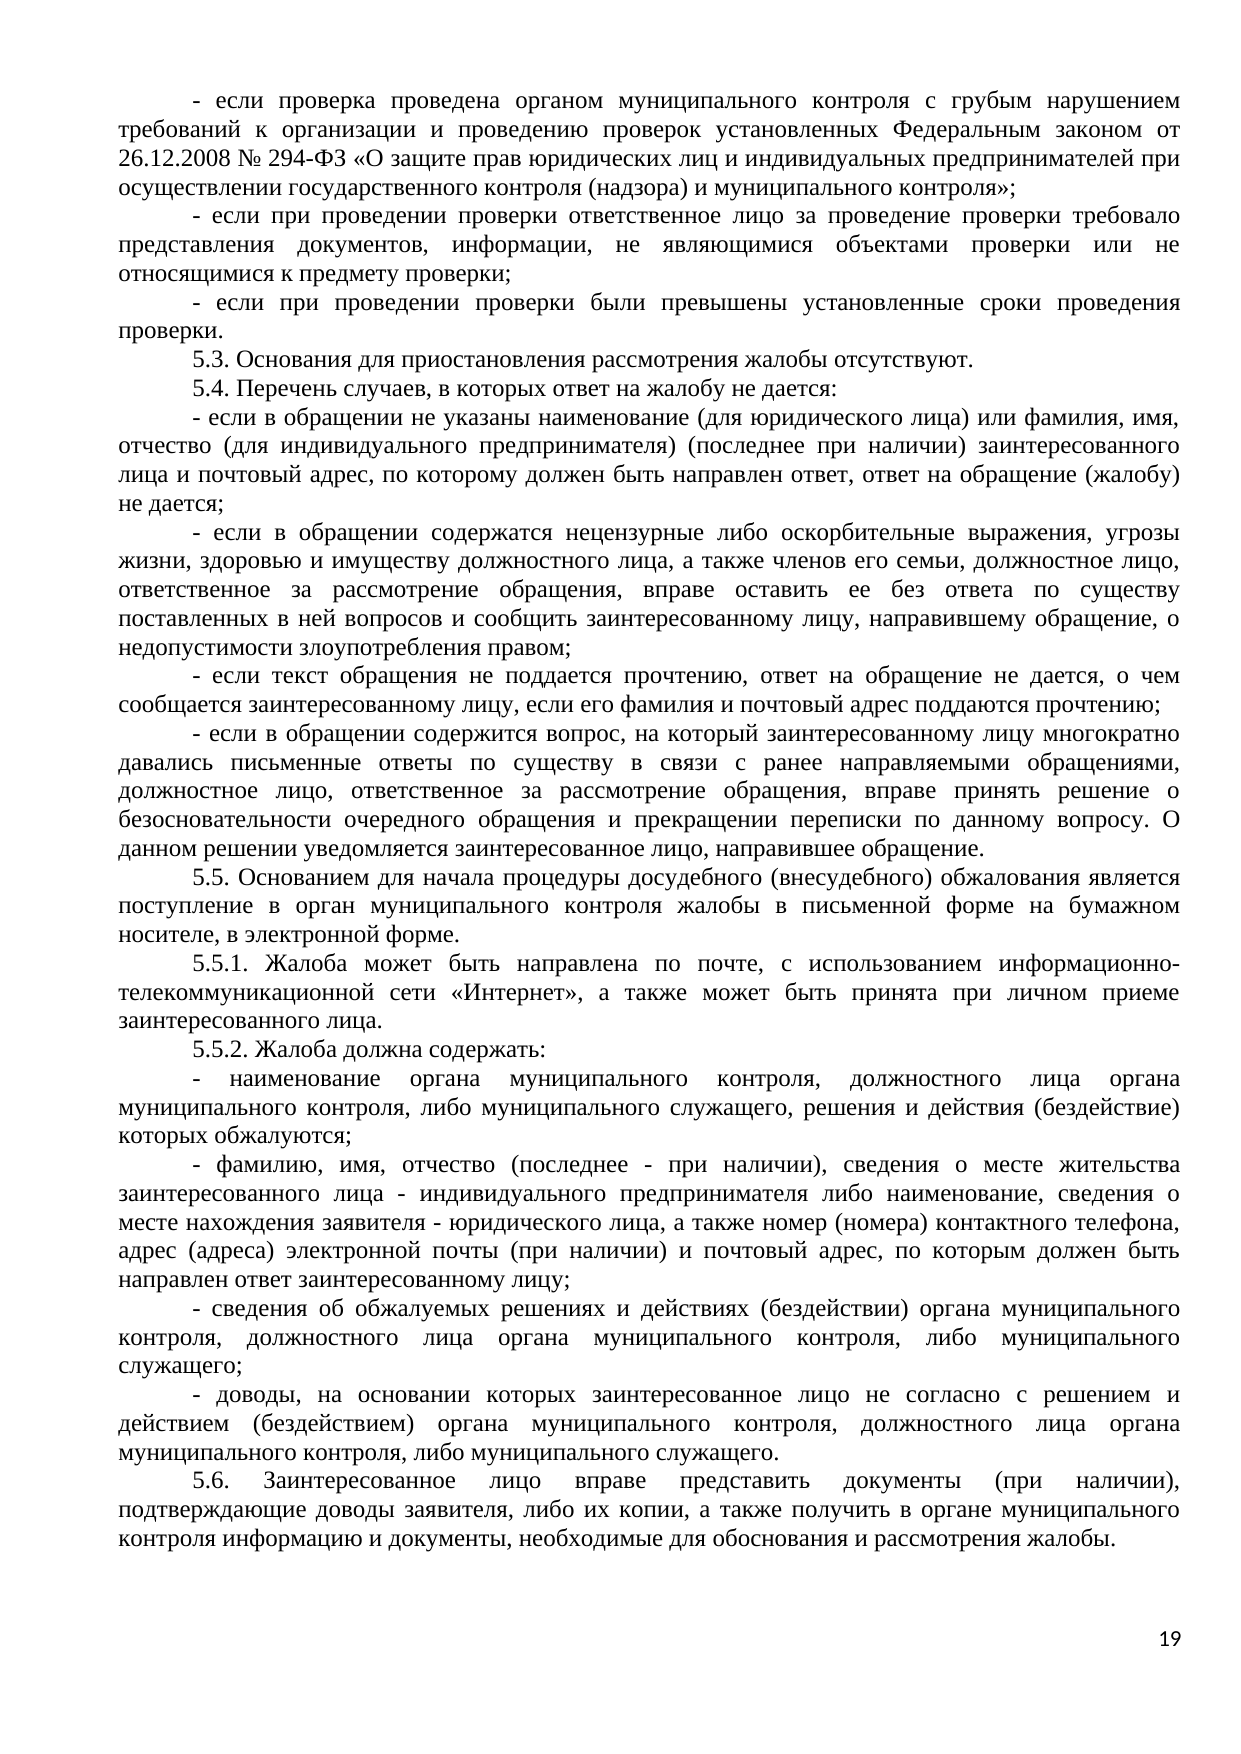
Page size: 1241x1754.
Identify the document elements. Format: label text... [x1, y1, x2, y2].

text - фамилию, имя, отчество (последнее - при наличии), сведения о месте жительства заинтересованного лица - индивидуального предпринимателя либо наименование, сведения о месте нахождения заявителя - юридического лица, а также номер (номера) контактного телефона, адрес (адреса) электронной почты (при наличии) и почтовый адрес, по которым должен быть направлен ответ заинтересованному лицу; [118, 1149, 1181, 1293]
text - если при проведении проверки ответственное лицо за проведение проверки требовало представления документов, информации, не являющимися объектами проверки или не относящимися к предмету проверки; [118, 200, 1181, 287]
text 5.4. Перечень случаев, в которых ответ на жалобу не дается: [118, 373, 1181, 402]
text 5.6. Заинтересованное лицо вправе представить документы (при наличии), подтверждающие доводы заявителя, либо их копии, а также получить в органе муниципального контроля информацию и документы, необходимые для обоснования и рассмотрения жалобы. [118, 1465, 1181, 1552]
text 5.3. Основания для приостановления рассмотрения жалобы отсутствуют. [118, 344, 1181, 373]
text - если в обращении содержится вопрос, на который заинтересованному лицу многократно давались письменные ответы по существу в связи с ранее направляемыми обращениями, должностное лицо, ответственное за рассмотрение обращения, вправе принять решение о безосновательности очередного обращения и прекращении переписки по данному вопросу. О данном решении уведомляется заинтересованное лицо, направившее обращение. [118, 718, 1181, 862]
text - наименование органа муниципального контроля, должностного лица органа муниципального контроля, либо муниципального служащего, решения и действия (бездействие) которых обжалуются; [118, 1063, 1181, 1149]
text - сведения об обжалуемых решениях и действиях (бездействии) органа муниципального контроля, должностного лица органа муниципального контроля, либо муниципального служащего; [118, 1293, 1181, 1379]
text - если при проведении проверки были превышены установленные сроки проведения проверки. [118, 287, 1181, 344]
text 5.5.1. Жалоба может быть направлена по почте, с использованием информационно-телекоммуникационной сети «Интернет», а также может быть принята при личном приеме заинтересованного лица. [118, 948, 1181, 1034]
text 5.5. Основанием для начала процедуры досудебного (внесудебного) обжалования является поступление в орган муниципального контроля жалобы в письменной форме на бумажном носителе, в электронной форме. [118, 862, 1181, 948]
text - если текст обращения не поддается прочтению, ответ на обращение не дается, о чем сообщается заинтересованному лицу, если его фамилия и почтовый адрес поддаются прочтению; [118, 660, 1181, 718]
text - если в обращении не указаны наименование (для юридического лица) или фамилия, имя, отчество (для индивидуального предпринимателя) (последнее при наличии) заинтересованного лица и почтовый адрес, по которому должен быть направлен ответ, ответ на обращение (жалобу) не дается; [118, 402, 1181, 517]
text - если в обращении содержатся нецензурные либо оскорбительные выражения, угрозы жизни, здоровью и имуществу должностного лица, а также членов его семьи, должностное лицо, ответственное за рассмотрение обращения, вправе оставить ее без ответа по существу поставленных в ней вопросов и сообщить заинтересованному лицу, направившему обращение, о недопустимости злоупотребления правом; [118, 517, 1181, 660]
text 5.5.2. Жалоба должна содержать: [118, 1034, 1181, 1063]
text - если проверка проведена органом муниципального контроля с грубым нарушением требований к организации и проведению проверок установленных Федеральным законом от 26.12.2008 № 294-ФЗ «О защите прав юридических лиц и индивидуальных предпринимателей при осуществлении государственного контроля (надзора) и муниципального контроля»; [118, 85, 1181, 200]
text - доводы, на основании которых заинтересованное лицо не согласно с решением и действием (бездействием) органа муниципального контроля, должностного лица органа муниципального контроля, либо муниципального служащего. [118, 1379, 1181, 1465]
